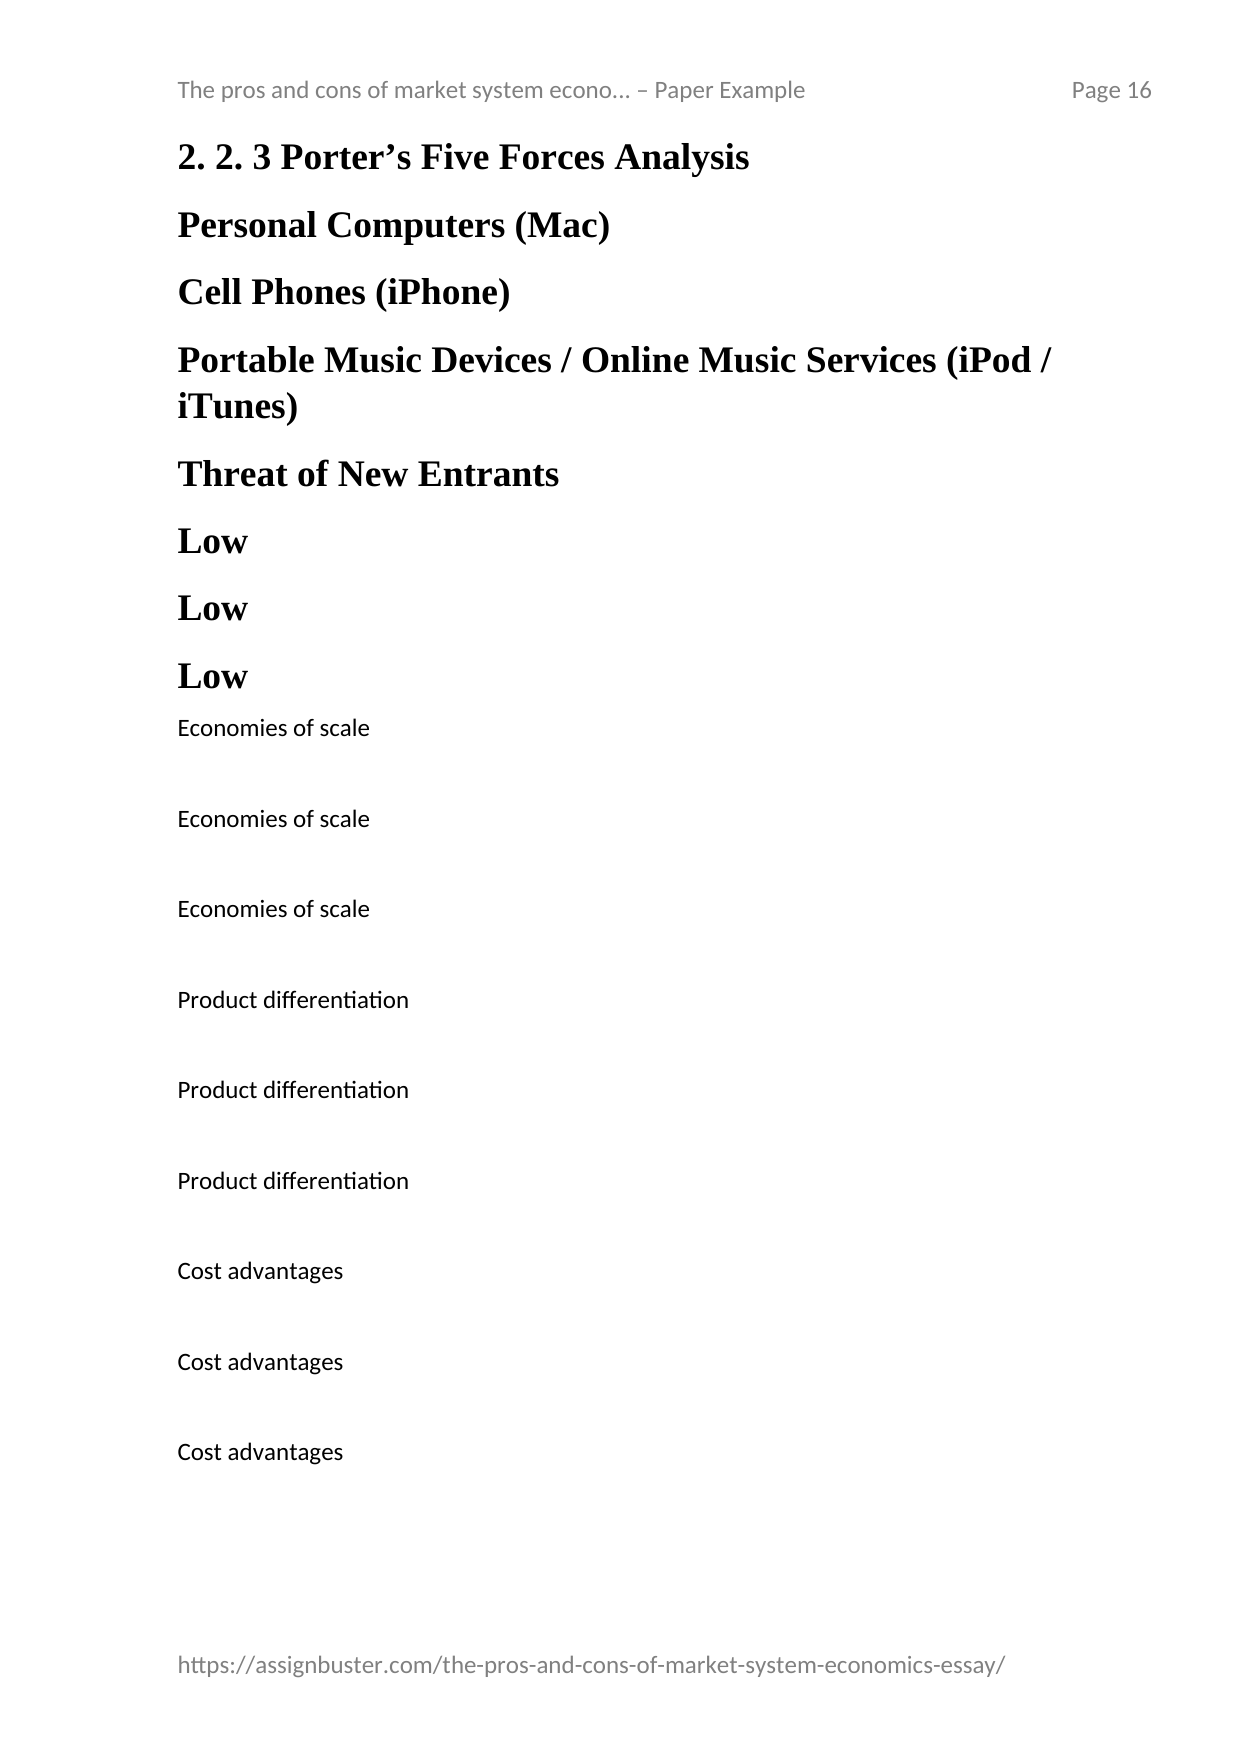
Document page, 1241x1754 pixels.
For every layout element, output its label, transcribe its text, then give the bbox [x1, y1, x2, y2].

text Economies of scale [177, 712, 1152, 743]
subtitle Cell Phones (iPhone) [177, 269, 1152, 313]
text Cost advantages [177, 1346, 1152, 1376]
subtitle 2. 2. 3 Porter’s Five Forces Analysis [177, 135, 1152, 178]
text Cost advantages [177, 1436, 1152, 1467]
subtitle Low [177, 586, 1152, 629]
text Product differentiation [177, 1074, 1152, 1105]
text Product differentiation [177, 1165, 1152, 1195]
subtitle Personal Computers (Mac) [177, 202, 1152, 245]
subtitle Low [177, 518, 1152, 561]
text Economies of scale [177, 803, 1152, 833]
text Product differentiation [177, 984, 1152, 1014]
subtitle Low [177, 653, 1152, 696]
subtitle Threat of New Entrants [177, 451, 1152, 494]
subtitle Portable Music Devices / Online Music Services (iPod / iTunes) [177, 337, 1152, 427]
text Cost advantages [177, 1255, 1152, 1286]
text Economies of scale [177, 893, 1152, 924]
